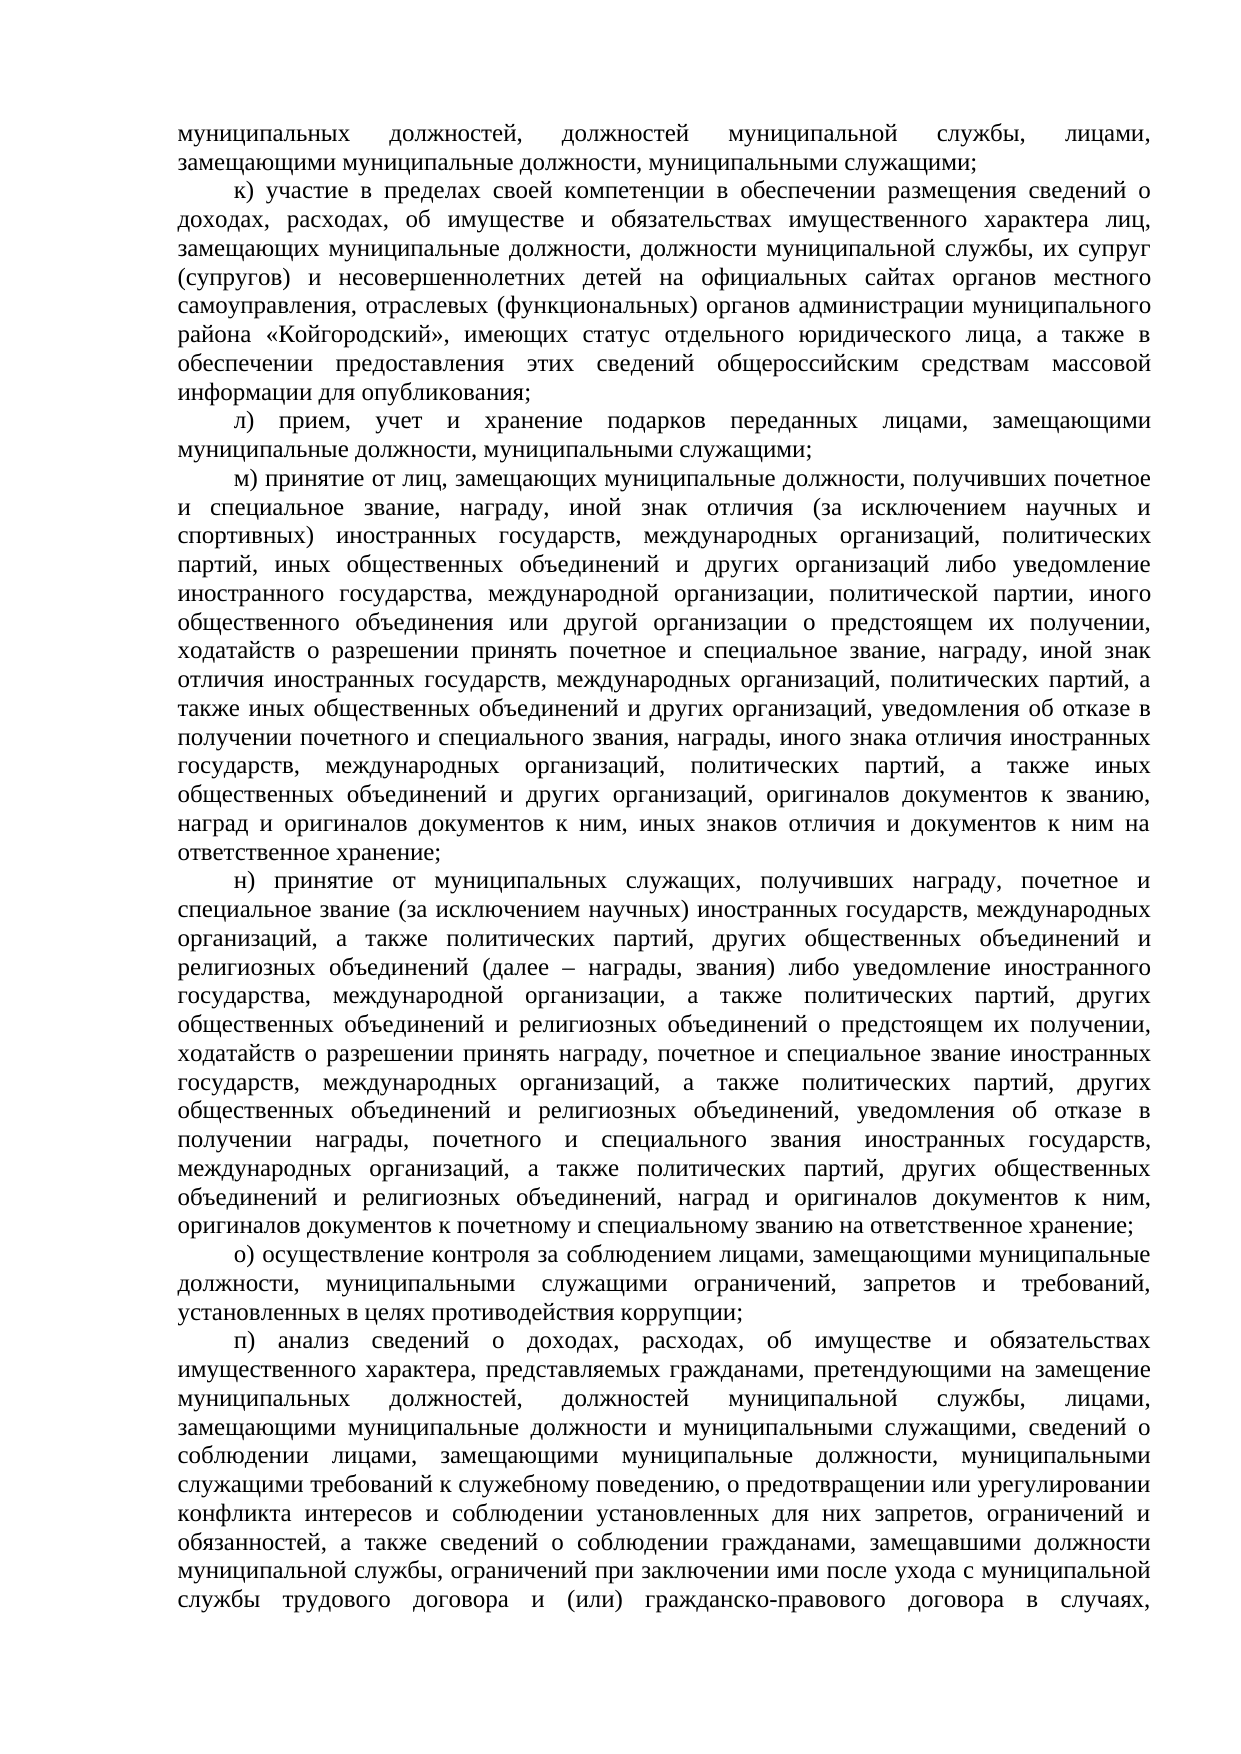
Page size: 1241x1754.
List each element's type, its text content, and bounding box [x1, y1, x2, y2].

text н) принятие от муниципальных служащих, получивших награду, почетное и специальное звание (за исключением научных) иностранных государств, международных организаций, а также политических партий, других общественных объединений и религиозных объединений (далее – награды, звания) либо уведомление иностранного государства, международной организации, а также политических партий, других общественных объединений и религиозных объединений о предстоящем их получении, ходатайств о разрешении принять награду, почетное и специальное звание иностранных государств, международных организаций, а также политических партий, других общественных объединений и религиозных объединений, уведомления об отказе в получении награды, почетного и специального звания иностранных государств, международных организаций, а также политических партий, других общественных объединений и религиозных объединений, наград и оригиналов документов к ним, оригиналов документов к почетному и специальному званию на ответственное хранение; [177, 866, 1152, 1239]
text м) принятие от лиц, замещающих муниципальные должности, получивших почетное и специальное звание, награду, иной знак отличия (за исключением научных и спортивных) иностранных государств, международных организаций, политических партий, иных общественных объединений и других организаций либо уведомление иностранного государства, международной организации, политической партии, иного общественного объединения или другой организации о предстоящем их получении, ходатайств о разрешении принять почетное и специальное звание, награду, иной знак отличия иностранных государств, международных организаций, политических партий, а также иных общественных объединений и других организаций, уведомления об отказе в получении почетного и специального звания, награды, иного знака отличия иностранных государств, международных организаций, политических партий, а также иных общественных объединений и других организаций, оригиналов документов к званию, наград и оригиналов документов к ним, иных знаков отличия и документов к ним на ответственное хранение; [177, 463, 1152, 866]
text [177, 1326, 1152, 1613]
text л) прием, учет и хранение подарков переданных лицами, замещающими муниципальные должности, муниципальными служащими; [177, 406, 1152, 463]
text о) осуществление контроля за соблюдением лицами, замещающими муниципальные должности, муниципальными служащими ограничений, запретов и требований, установленных в целях противодействия коррупции; [177, 1239, 1152, 1326]
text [177, 118, 1152, 176]
text к) участие в пределах своей компетенции в обеспечении размещения сведений о доходах, расходах, об имуществе и обязательствах имущественного характера лиц, замещающих муниципальные должности, должности муниципальной службы, их супруг (супругов) и несовершеннолетних детей на официальных сайтах органов местного самоуправления, отраслевых (функциональных) органов администрации муниципального района «Койгородский», имеющих статус отдельного юридического лица, а также в обеспечении предоставления этих сведений общероссийским средствам массовой информации для опубликования; [177, 176, 1152, 406]
